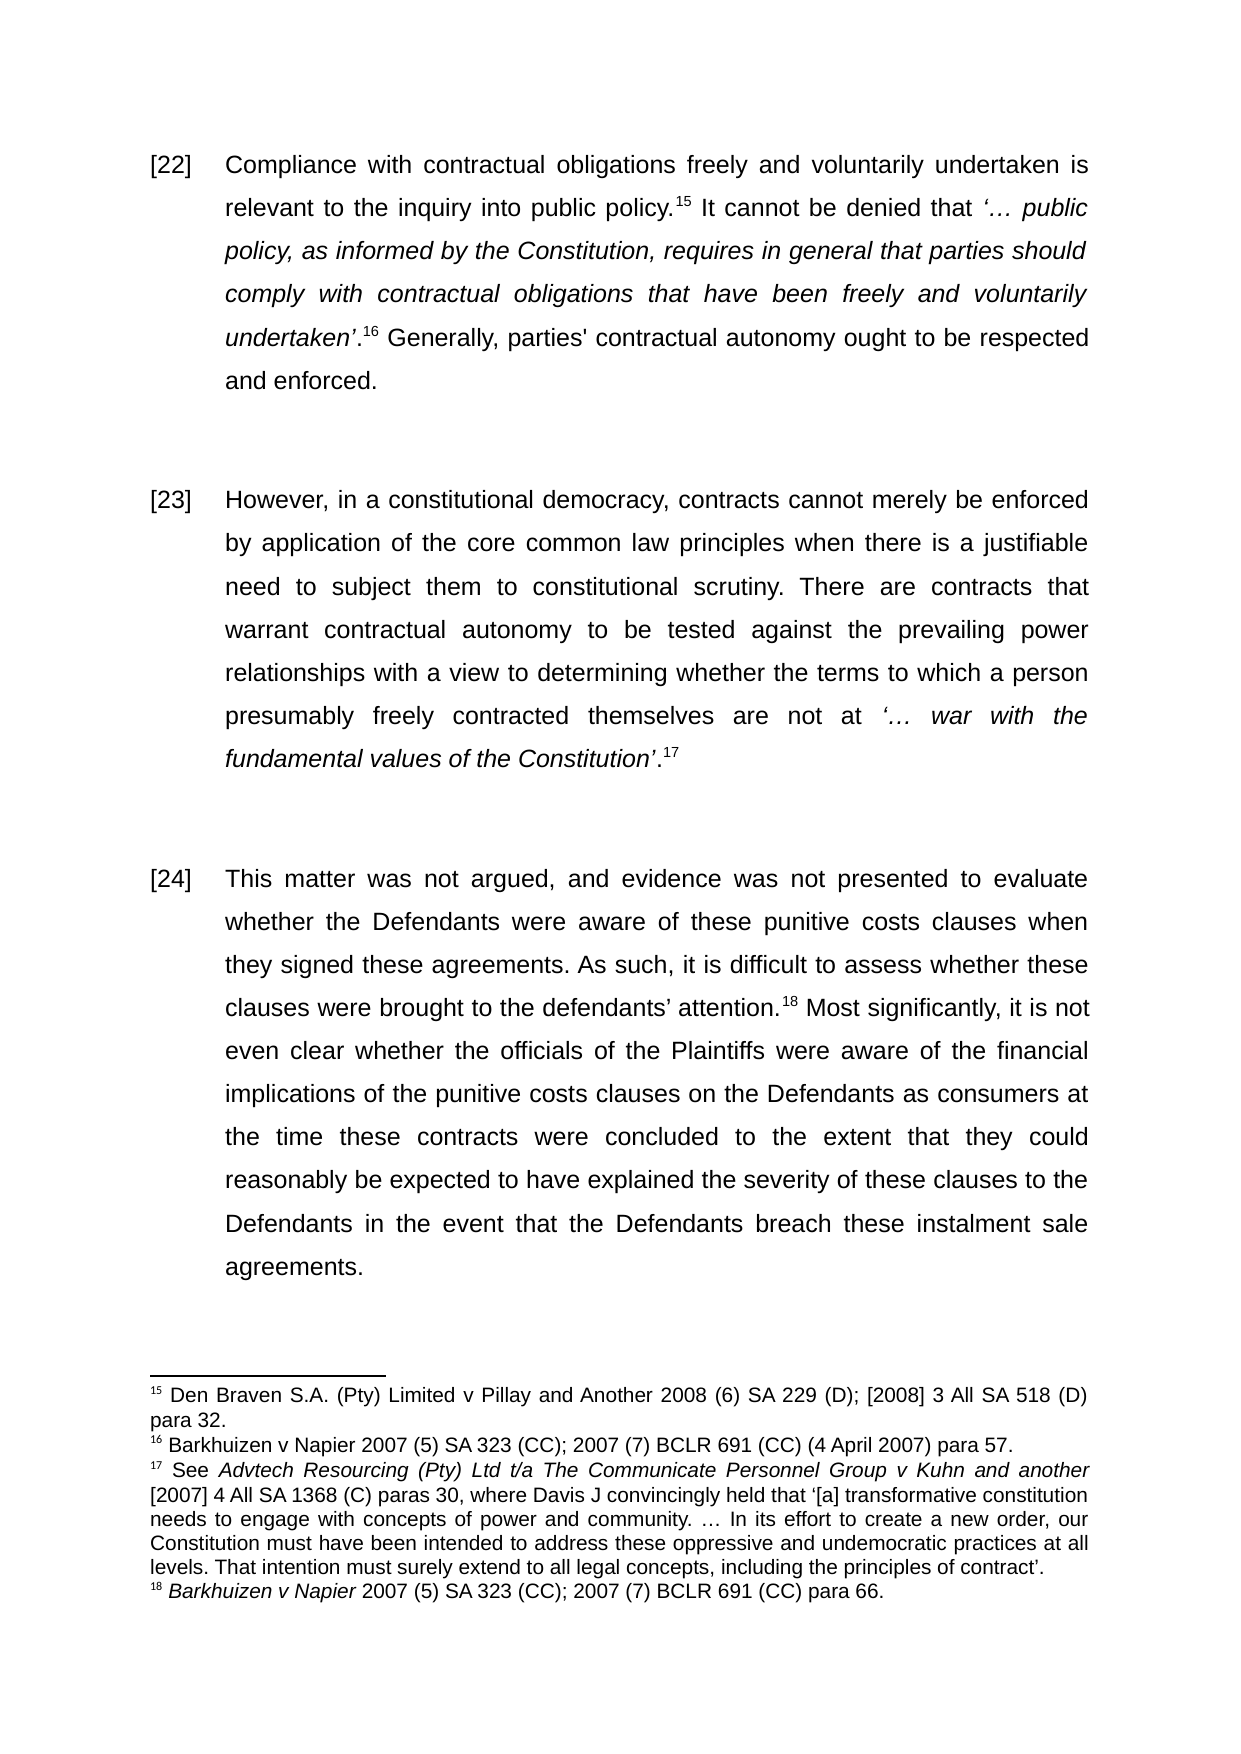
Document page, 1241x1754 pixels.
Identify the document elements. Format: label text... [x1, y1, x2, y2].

text [24] This matter was not argued, and evidence was not presented to evaluate whether the Defendants were aware of these punitive costs clauses when they signed these agreements. As such, it is difficult to assess whether these clauses were brought to the defendants’ attention. Most significantly, it is not even clear whether the officials of the Plaintiffs were aware of the financial implications of the punitive costs clauses on the Defendants as consumers at the time these contracts were concluded to the extent that they could reasonably be expected to have explained the severity of these clauses to the Defendants in the event that the Defendants breach these instalment sale agreements. [150, 863, 1090, 1280]
text [22] Compliance with contractual obligations freely and voluntarily undertaken is relevant to the inquiry into public policy. It cannot be denied that ‘… public policy, as informed by the Constitution, requires in general that parties should comply with contractual obligations that have been freely and voluntarily undertaken’. Generally, parties' contractual autonomy ought to be respected and enforced. [150, 150, 1090, 394]
text [23] However, in a constitutional democracy, contracts cannot merely be enforced by application of the core common law principles when there is a justifiable need to subject them to constitutional scrutiny. There are contracts that warrant contractual autonomy to be tested against the prevailing power relationships with a view to determining whether the terms to which a person presumably freely contracted themselves are not at ‘… war with the fundamental values of the Constitution’. [150, 485, 1090, 773]
